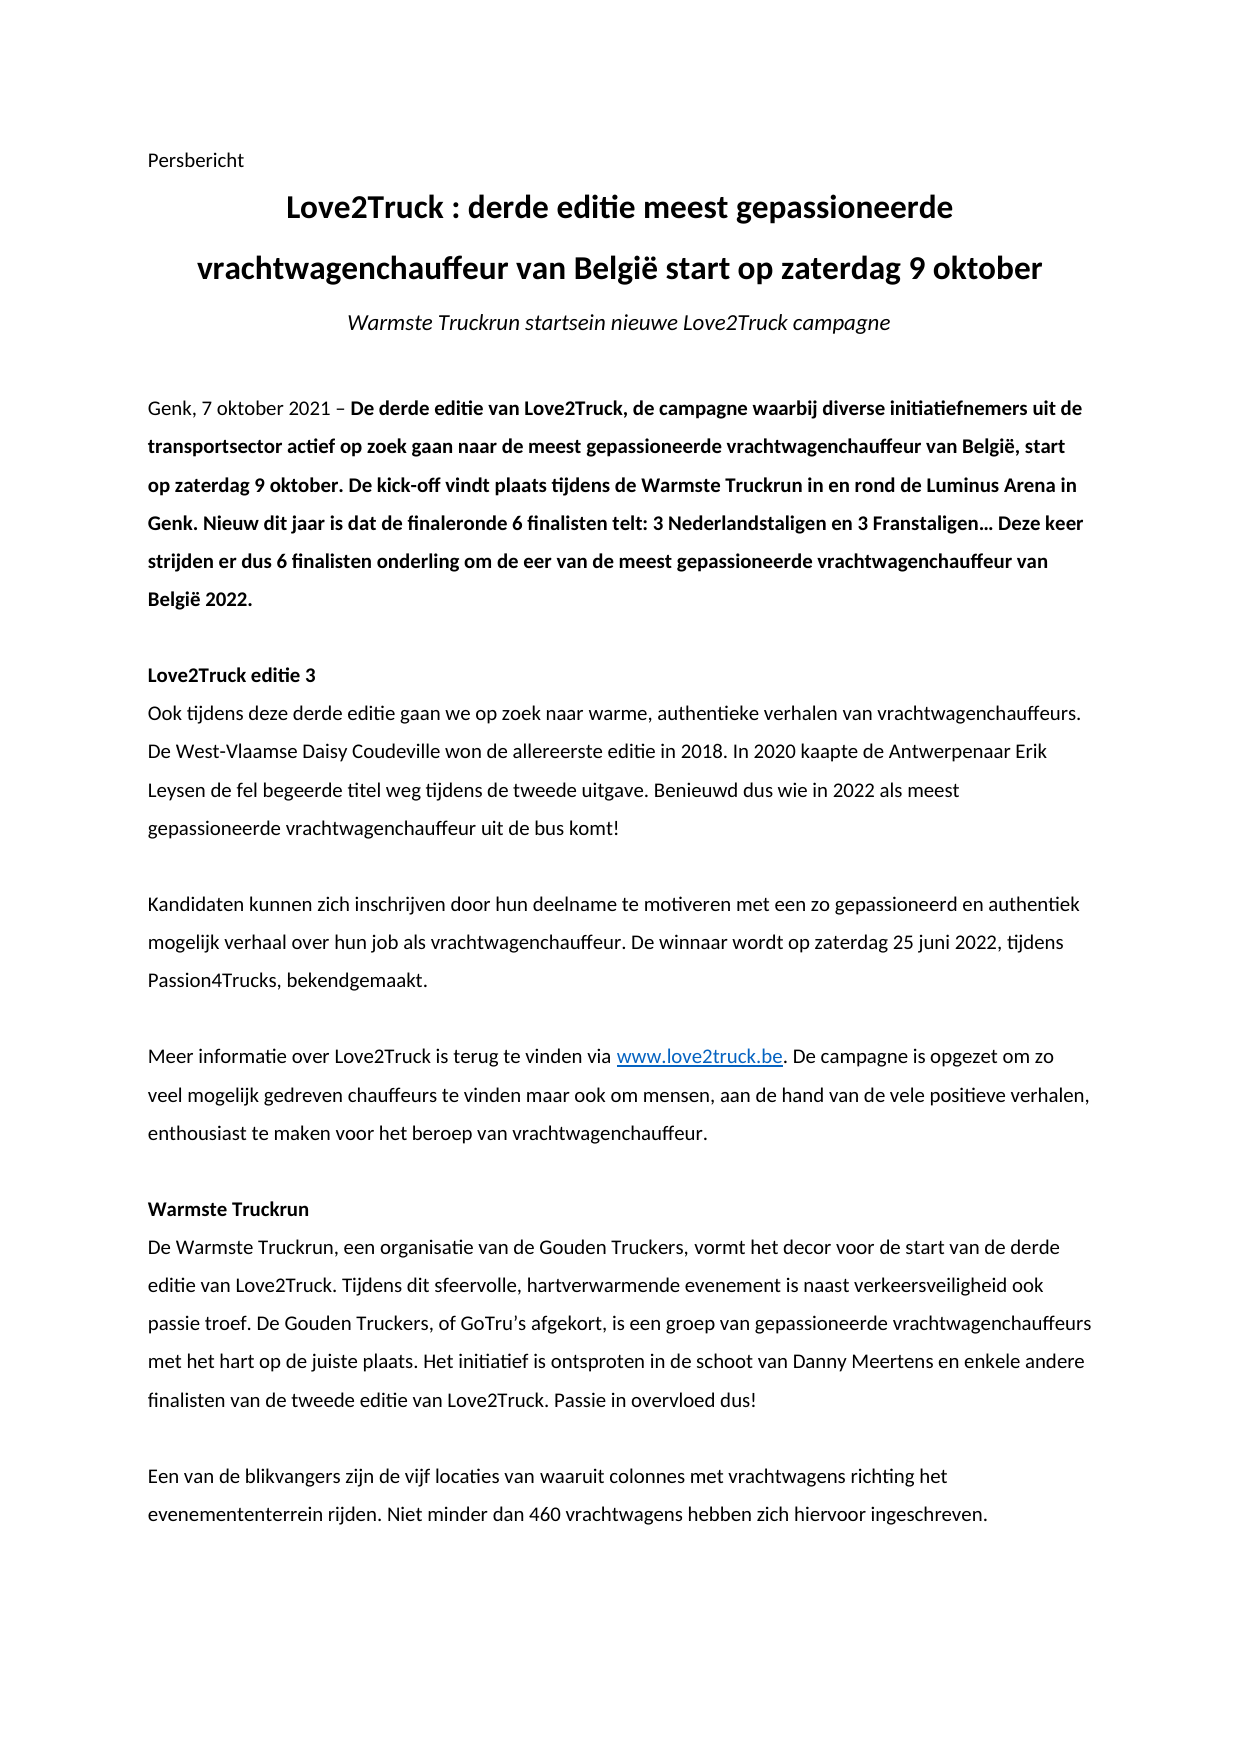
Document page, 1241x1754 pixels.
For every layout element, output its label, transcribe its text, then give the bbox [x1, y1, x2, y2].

text Ook tijdens deze derde editie gaan we op zoek naar warme, authentieke verhalen van vrachtwagenchauffeurs. De West-Vlaamse Daisy Coudeville won de allereerste editie in 2018. In 2020 kaapte de Antwerpenaar Erik Leysen de fel begeerde titel weg tijdens de tweede uitgave. Benieuwd dus wie in 2022 als meest gepassioneerde vrachtwagenchauffeur uit de bus komt! [148, 701, 1093, 840]
text Meer informatie over Love2Truck is terug te vinden via www.love2truck.be. De campagne is opgezet om zo veel mogelijk gedreven chauffeurs te vinden maar ook om mensen, aan de hand van de vele positieve verhalen, enthousiast te maken voor het beroep van vrachtwagenchauffeur. [148, 1044, 1093, 1145]
text Genk, 7 oktober 2021 – De derde editie van Love2Truck, de campagne waarbij diverse initiatiefnemers uit de transportsector actief op zoek gaan naar de meest gepassioneerde vrachtwagenchauffeur van België, start op zaterdag 9 oktober. De kick-off vindt plaats tijdens de Warmste Truckrun in en rond de Luminus Arena in Genk. Nieuw dit jaar is dat de finaleronde 6 finalisten telt: 3 Nederlandstaligen en 3 Franstaligen… Deze keer strijden er dus 6 finalisten onderling om de eer van de meest gepassioneerde vrachtwagenchauffeur van België 2022. [148, 396, 1093, 612]
text Love2Truck editie 3 [148, 662, 1093, 688]
text Persbericht [148, 148, 1093, 173]
text Warmste Truckrun startsein nieuwe Love2Truck campagne [148, 308, 1093, 336]
text Warmste Truckrun De Warmste Truckrun, een organisatie van de Gouden Truckers, vormt het decor voor de start van de derde editie van Love2Truck. Tijdens dit sfeervolle, hartverwarmende evenement is naast verkeersveiligheid ook passie troef. De Gouden Truckers, of GoTru’s afgekort, is een groep van gepassioneerde vrachtwagenchauffeurs met het hart op de juiste plaats. Het initiatief is ontsproten in de schoot van Danny Meertens en enkele andere finalisten van de tweede editie van Love2Truck. Passie in overvloed dus! [148, 1196, 1093, 1412]
text Een van de blikvangers zijn de vijf locaties van waaruit colonnes met vrachtwagens richting het evenemententerrein rijden. Niet minder dan 460 vrachtwagens hebben zich hiervoor ingeschreven. [148, 1463, 1093, 1527]
text Love2Truck : derde editie meest gepassioneerde vrachtwagenchauffeur van België start op zaterdag 9 oktober [148, 186, 1093, 287]
text Kandidaten kunnen zich inschrijven door hun deelname te motiveren met een zo gepassioneerd en authentiek mogelijk verhaal over hun job als vrachtwagenchauffeur. De winnaar wordt op zaterdag 25 juni 2022, tijdens Passion4Trucks, bekendgemaakt. [148, 891, 1093, 993]
